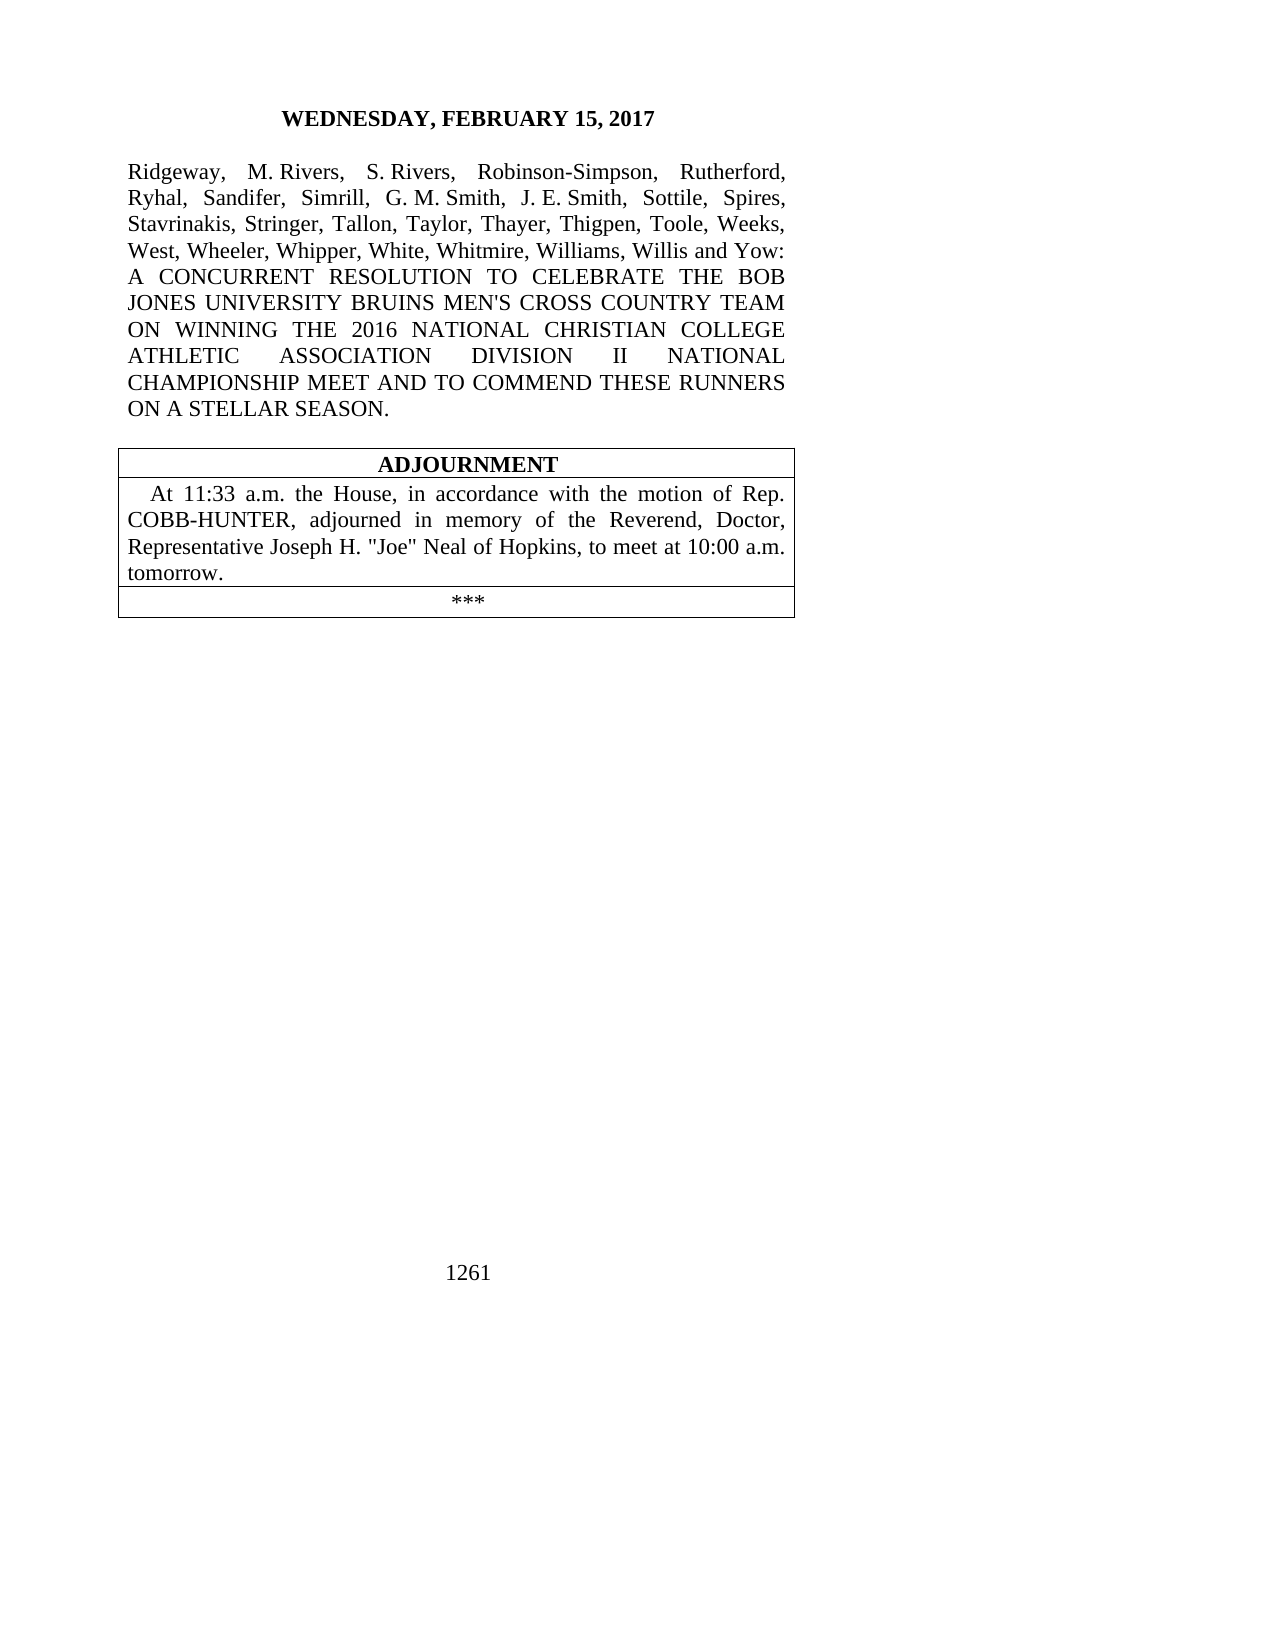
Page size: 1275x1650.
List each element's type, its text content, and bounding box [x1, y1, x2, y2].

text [127, 158, 786, 421]
text *** [119, 587, 794, 617]
text ADJOURNMENT [119, 449, 794, 477]
text At 11:33 a.m. the House, in accordance with the motion of Rep. COBB-HUNTER, adjourned in memory of the Reverend, Doctor, Representative Joseph H. "Joe" Neal of Hopkins, to meet at 10:00 a.m. tomorrow. [119, 478, 794, 586]
